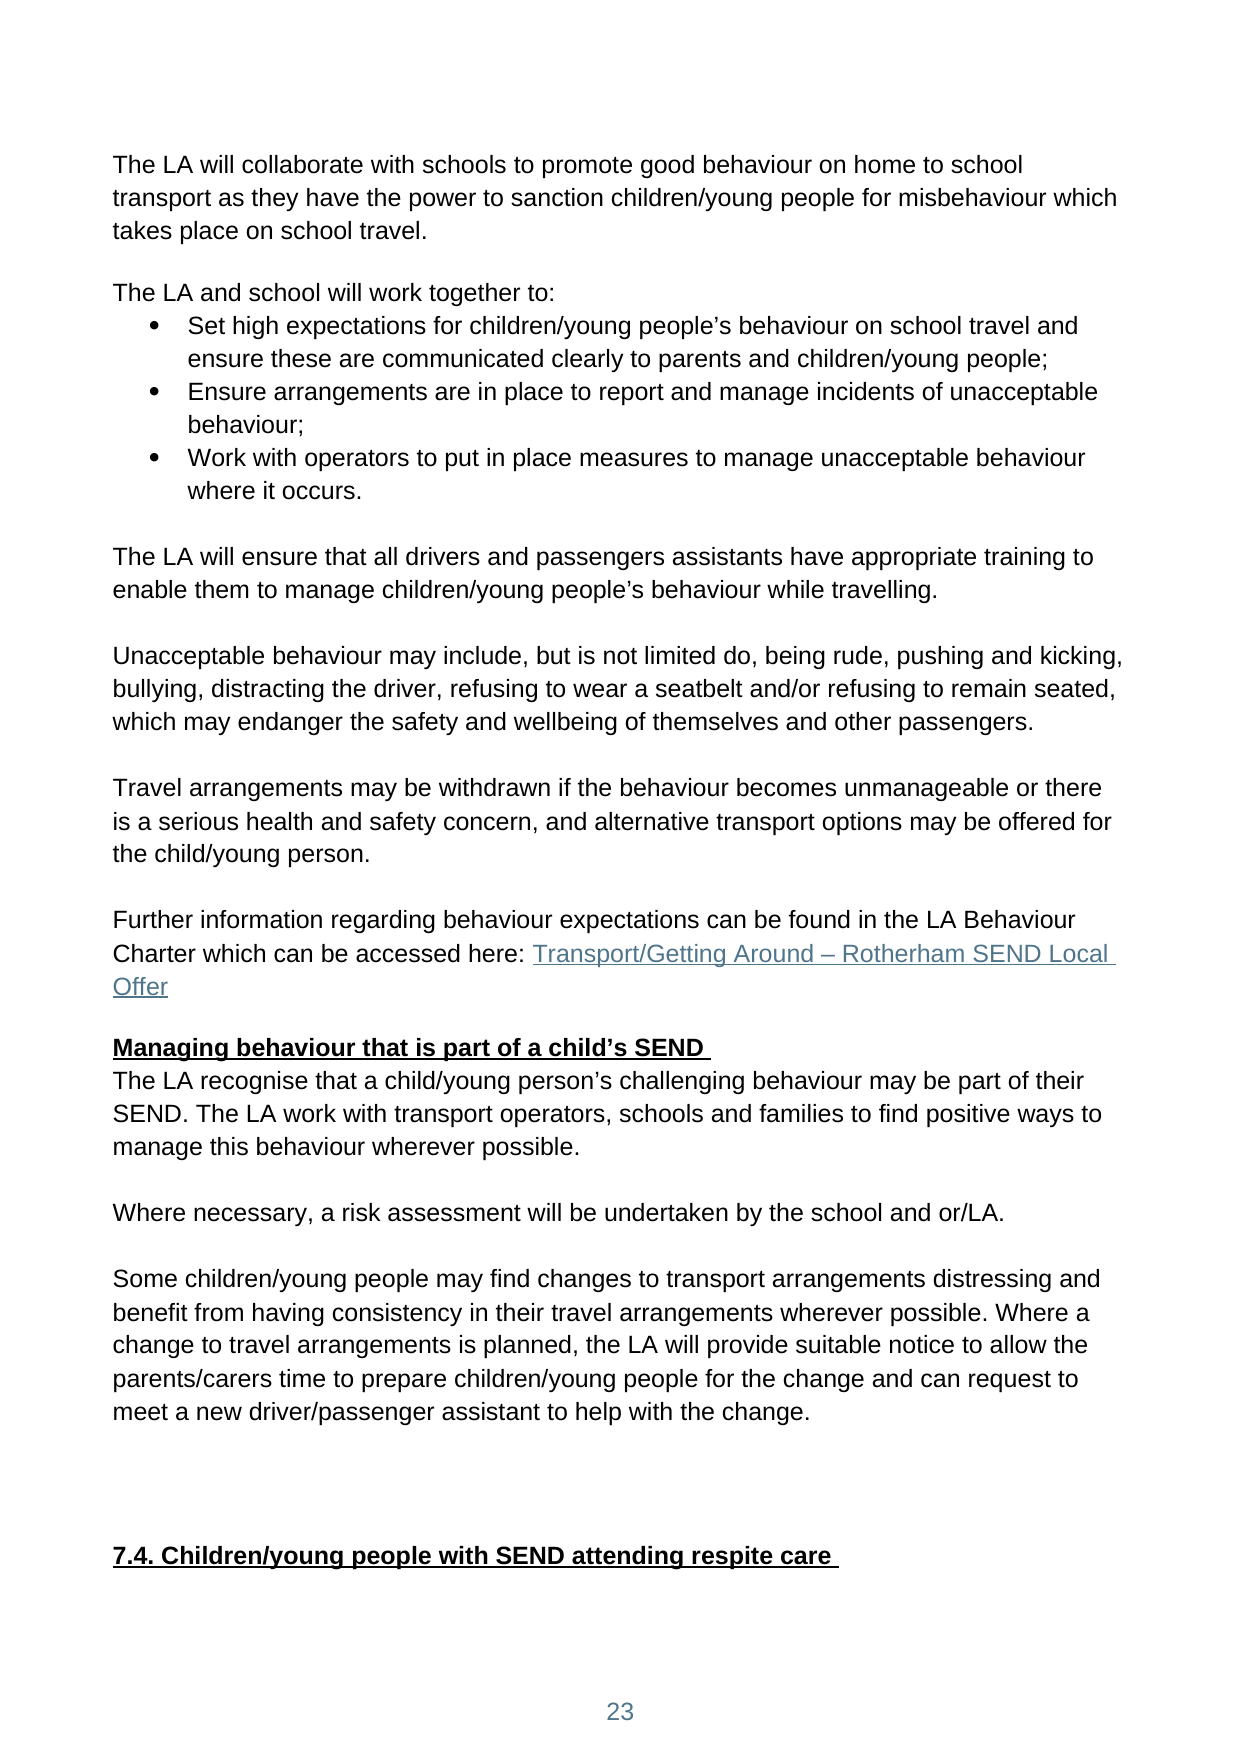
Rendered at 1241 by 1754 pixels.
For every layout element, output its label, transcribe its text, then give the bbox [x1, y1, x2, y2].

text The LA will ensure that all drivers and passengers assistants have appropriate training to enable them to manage children/young people’s behaviour while travelling. [112, 542, 1128, 604]
text The LA will collaborate with schools to promote good behaviour on home to school transport as they have the power to sanction children/young people for misbehaviour which takes place on school travel. [112, 150, 1128, 245]
text Where necessary, a risk assessment will be undertaken by the school and or/LA. [112, 1198, 1128, 1227]
text Further information regarding behaviour expectations can be found in the LA Behaviour Charter which can be accessed here: Transport/Getting Around – Rotherham SEND Local Offer [112, 906, 1128, 1000]
list Set high expectations for children/young people’s behaviour on school travel and ensure these are communicated clearly to parents and children/young people; [150, 311, 1128, 373]
list Ensure arrangements are in place to report and manage incidents of unacceptable behaviour; [150, 377, 1128, 439]
text Unacceptable behaviour may include, but is not limited do, being rude, pushing and kicking, bullying, distracting the driver, refusing to wear a seatbelt and/or refusing to remain seated, which may endanger the safety and wellbeing of themselves and other passengers. [112, 641, 1128, 736]
text The LA and school will work together to: [112, 278, 1128, 307]
text The LA recognise that a child/young person’s challenging behaviour may be part of their SEND. The LA work with transport operators, schools and families to find positive ways to manage this behaviour wherever possible. [112, 1066, 1128, 1161]
text 7.4. Children/young people with SEND attending respite care [112, 1541, 1128, 1570]
text Some children/young people may find changes to transport arrangements distressing and benefit from having consistency in their travel arrangements wherever possible. Where a change to travel arrangements is planned, the LA will provide suitable notice to allow the parents/carers time to prepare children/young people for the change and can request to meet a new driver/passenger assistant to help with the change. [112, 1264, 1128, 1425]
list Work with operators to put in place measures to manage unacceptable behaviour where it occurs. [150, 443, 1128, 505]
text Managing behaviour that is part of a child’s SEND [112, 1033, 1128, 1062]
text Travel arrangements may be withdrawn if the behaviour becomes unmanageable or there is a serious health and safety concern, and alternative transport options may be offered for the child/young person. [112, 773, 1128, 868]
